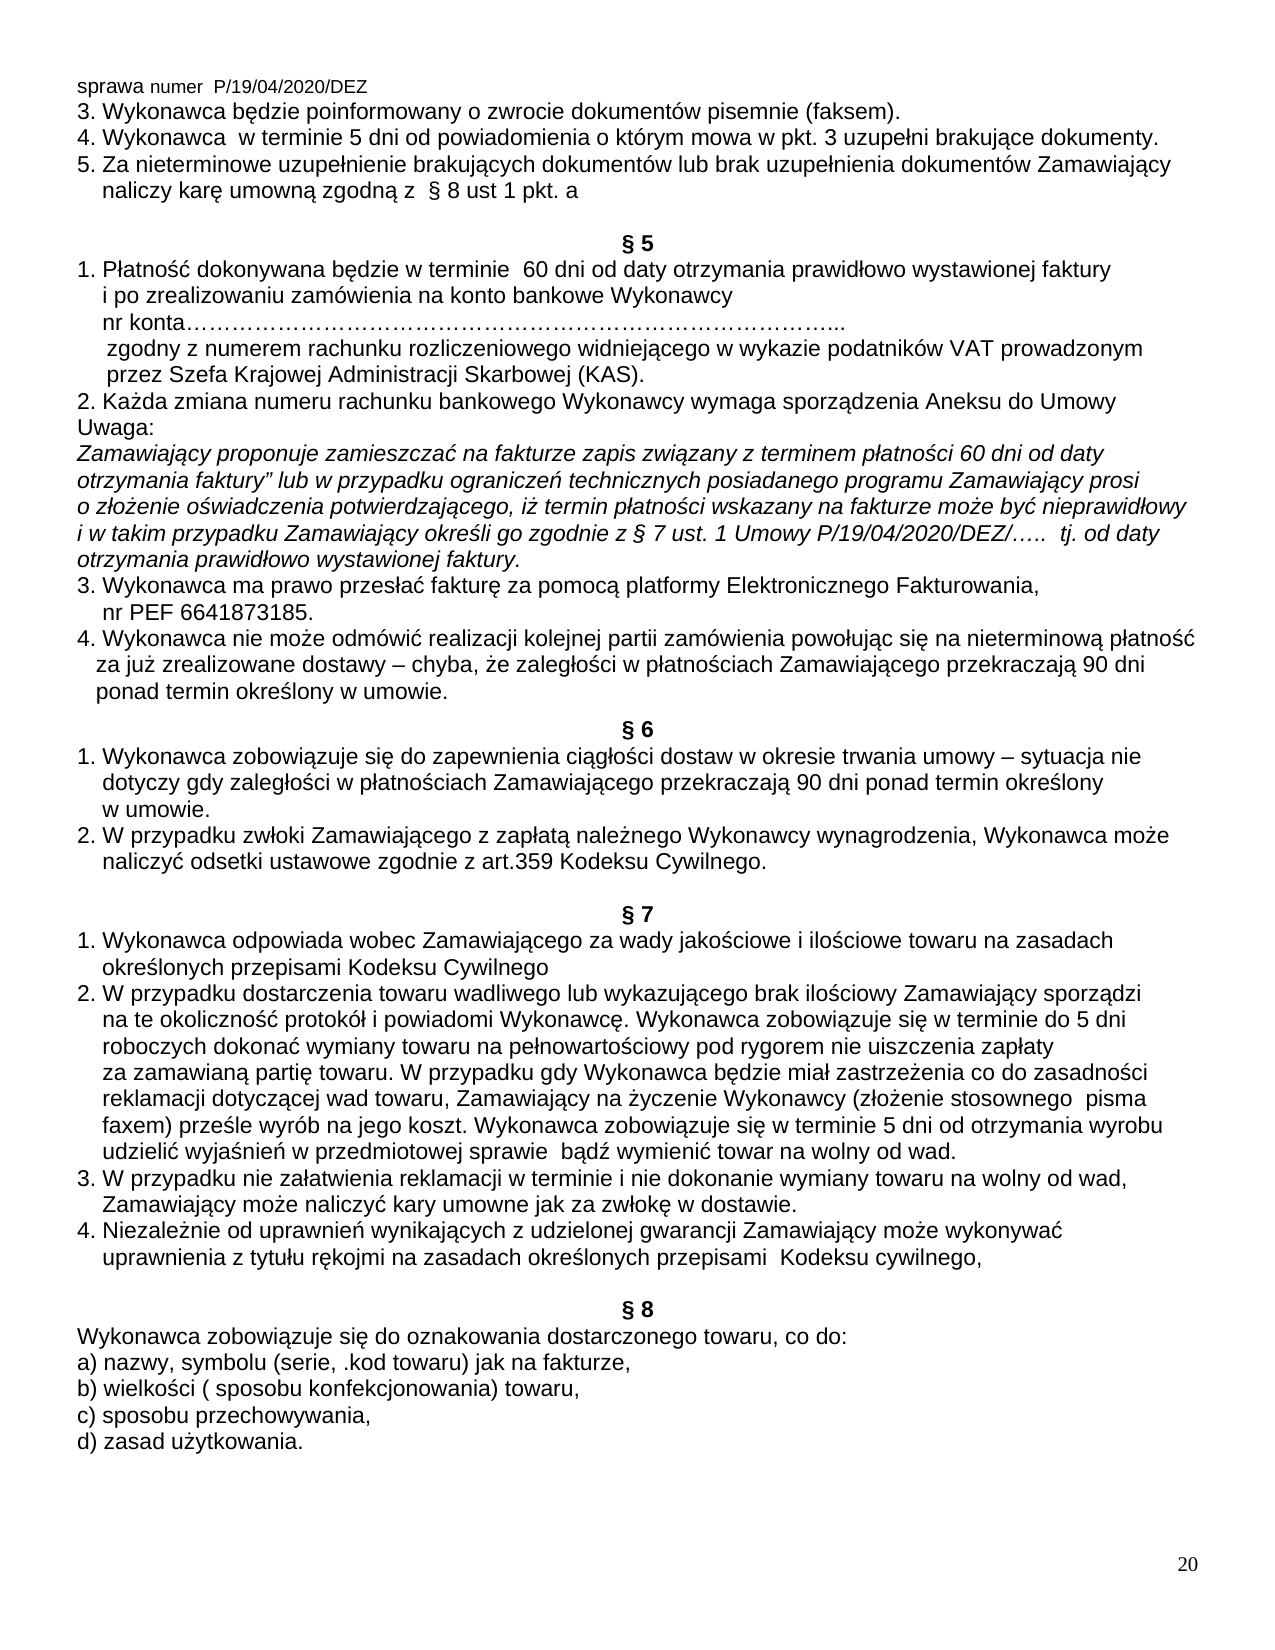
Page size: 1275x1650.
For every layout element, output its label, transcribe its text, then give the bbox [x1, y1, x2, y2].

text zgodny z numerem rachunku rozliczeniowego widniejącego w wykazie podatników VAT prowadzonym przez Szefa Krajowej Administracji Skarbowej (KAS). [106, 335, 1198, 388]
text d) zasad użytkowania. [77, 1428, 1198, 1454]
text za zamawianą partię towaru. W przypadku gdy Wykonawca będzie miał zastrzeżenia co do zasadności [77, 1059, 1198, 1085]
text nr konta…………………………………………………………………………... [77, 309, 1198, 335]
text Wykonawca zobowiązuje się do oznakowania dostarczonego towaru, co do: [77, 1323, 1198, 1349]
text Uwaga: [77, 414, 1198, 440]
text 2. W przypadku zwłoki Zamawiającego z zapłatą należnego Wykonawcy wynagrodzenia, Wykonawca może [77, 822, 1198, 848]
text nr PEF 6641873185. [77, 598, 1198, 625]
text udzielić wyjaśnień w przedmiotowej sprawie bądź wymienić towar na wolny od wad. [77, 1138, 1198, 1164]
text reklamacji dotyczącej wad towaru, Zamawiający na życzenie Wykonawcy (złożenie stosownego pisma [77, 1085, 1198, 1112]
text na te okoliczność protokół i powiadomi Wykonawcę. Wykonawca zobowiązuje się w terminie do 5 dni [77, 1006, 1198, 1033]
text dotyczy gdy zaległości w płatnościach Zamawiającego przekraczają 90 dni ponad termin określony [77, 769, 1198, 796]
text 3. Wykonawca będzie poinformowany o zwrocie dokumentów pisemnie (faksem). [77, 98, 1198, 124]
text b) wielkości ( sposobu konfekcjonowania) towaru, [77, 1375, 1198, 1402]
text 2. W przypadku dostarczenia towaru wadliwego lub wykazującego brak ilościowy Zamawiający sporządzi [77, 980, 1198, 1006]
text w umowie. [77, 796, 1198, 822]
text 2. Każda zmiana numeru rachunku bankowego Wykonawcy wymaga sporządzenia Aneksu do Umowy [77, 388, 1198, 414]
text Zamawiający proponuje zamieszczać na fakturze zapis związany z terminem płatności 60 dni od daty otrzymania faktury” lub w przypadku ograniczeń technicznych posiadanego programu Zamawiający prosi o złożenie oświadczenia potwierdzającego, iż termin płatności wskazany na fakturze może być nieprawidłowy i w takim przypadku Zamawiający określi go zgodnie z § 7 ust. 1 Umowy P/19/04/2020/DEZ/….. tj. od daty otrzymania prawidłowo wystawionej faktury. [77, 440, 1198, 572]
text a) nazwy, symbolu (serie, .kod towaru) jak na fakturze, [77, 1349, 1198, 1375]
text roboczych dokonać wymiany towaru na pełnowartościowy pod rygorem nie uiszczenia zapłaty [77, 1033, 1198, 1059]
text 4. Wykonawca w terminie 5 dni od powiadomienia o którym mowa w pkt. 3 uzupełni brakujące dokumenty. [77, 124, 1198, 151]
text 1. Wykonawca zobowiązuje się do zapewnienia ciągłości dostaw w okresie trwania umowy – sytuacja nie [77, 743, 1198, 769]
text naliczyć odsetki ustawowe zgodnie z art.359 Kodeksu Cywilnego. [77, 848, 1198, 874]
text 3. Wykonawca ma prawo przesłać fakturę za pomocą platformy Elektronicznego Fakturowania, [77, 572, 1198, 598]
text 5. Za nieterminowe uzupełnienie brakujących dokumentów lub brak uzupełnienia dokumentów Zamawiający naliczy karę umowną zgodną z § 8 ust 1 pkt. a [77, 151, 1198, 203]
text 3. W przypadku nie załatwienia reklamacji w terminie i nie dokonanie wymiany towaru na wolny od wad, [77, 1164, 1198, 1191]
text 4. Wykonawca nie może odmówić realizacji kolejnej partii zamówienia powołując się na nieterminową płatność za już zrealizowane dostawy – chyba, że zaległości w płatnościach Zamawiającego przekraczają 90 dni ponad termin określony w umowie. [77, 625, 1198, 704]
text § 6 [77, 716, 1198, 743]
text 4. Niezależnie od uprawnień wynikających z udzielonej gwarancji Zamawiający może wykonywać [77, 1217, 1198, 1243]
text § 8 [77, 1296, 1198, 1323]
text faxem) prześle wyrób na jego koszt. Wykonawca zobowiązuje się w terminie 5 dni od otrzymania wyrobu [77, 1112, 1198, 1138]
text 1. Płatność dokonywana będzie w terminie 60 dni od daty otrzymania prawidłowo wystawionej faktury [77, 256, 1198, 282]
text § 7 [77, 901, 1198, 927]
text § 5 [77, 229, 1198, 256]
text uprawnienia z tytułu rękojmi na zasadach określonych przepisami Kodeksu cywilnego, [77, 1243, 1198, 1270]
text c) sposobu przechowywania, [77, 1402, 1198, 1428]
text 1. Wykonawca odpowiada wobec Zamawiającego za wady jakościowe i ilościowe towaru na zasadach określonych przepisami Kodeksu Cywilnego [77, 927, 1198, 980]
text Zamawiający może naliczyć kary umowne jak za zwłokę w dostawie. [77, 1191, 1198, 1217]
text i po zrealizowaniu zamówienia na konto bankowe Wykonawcy [77, 282, 1198, 309]
